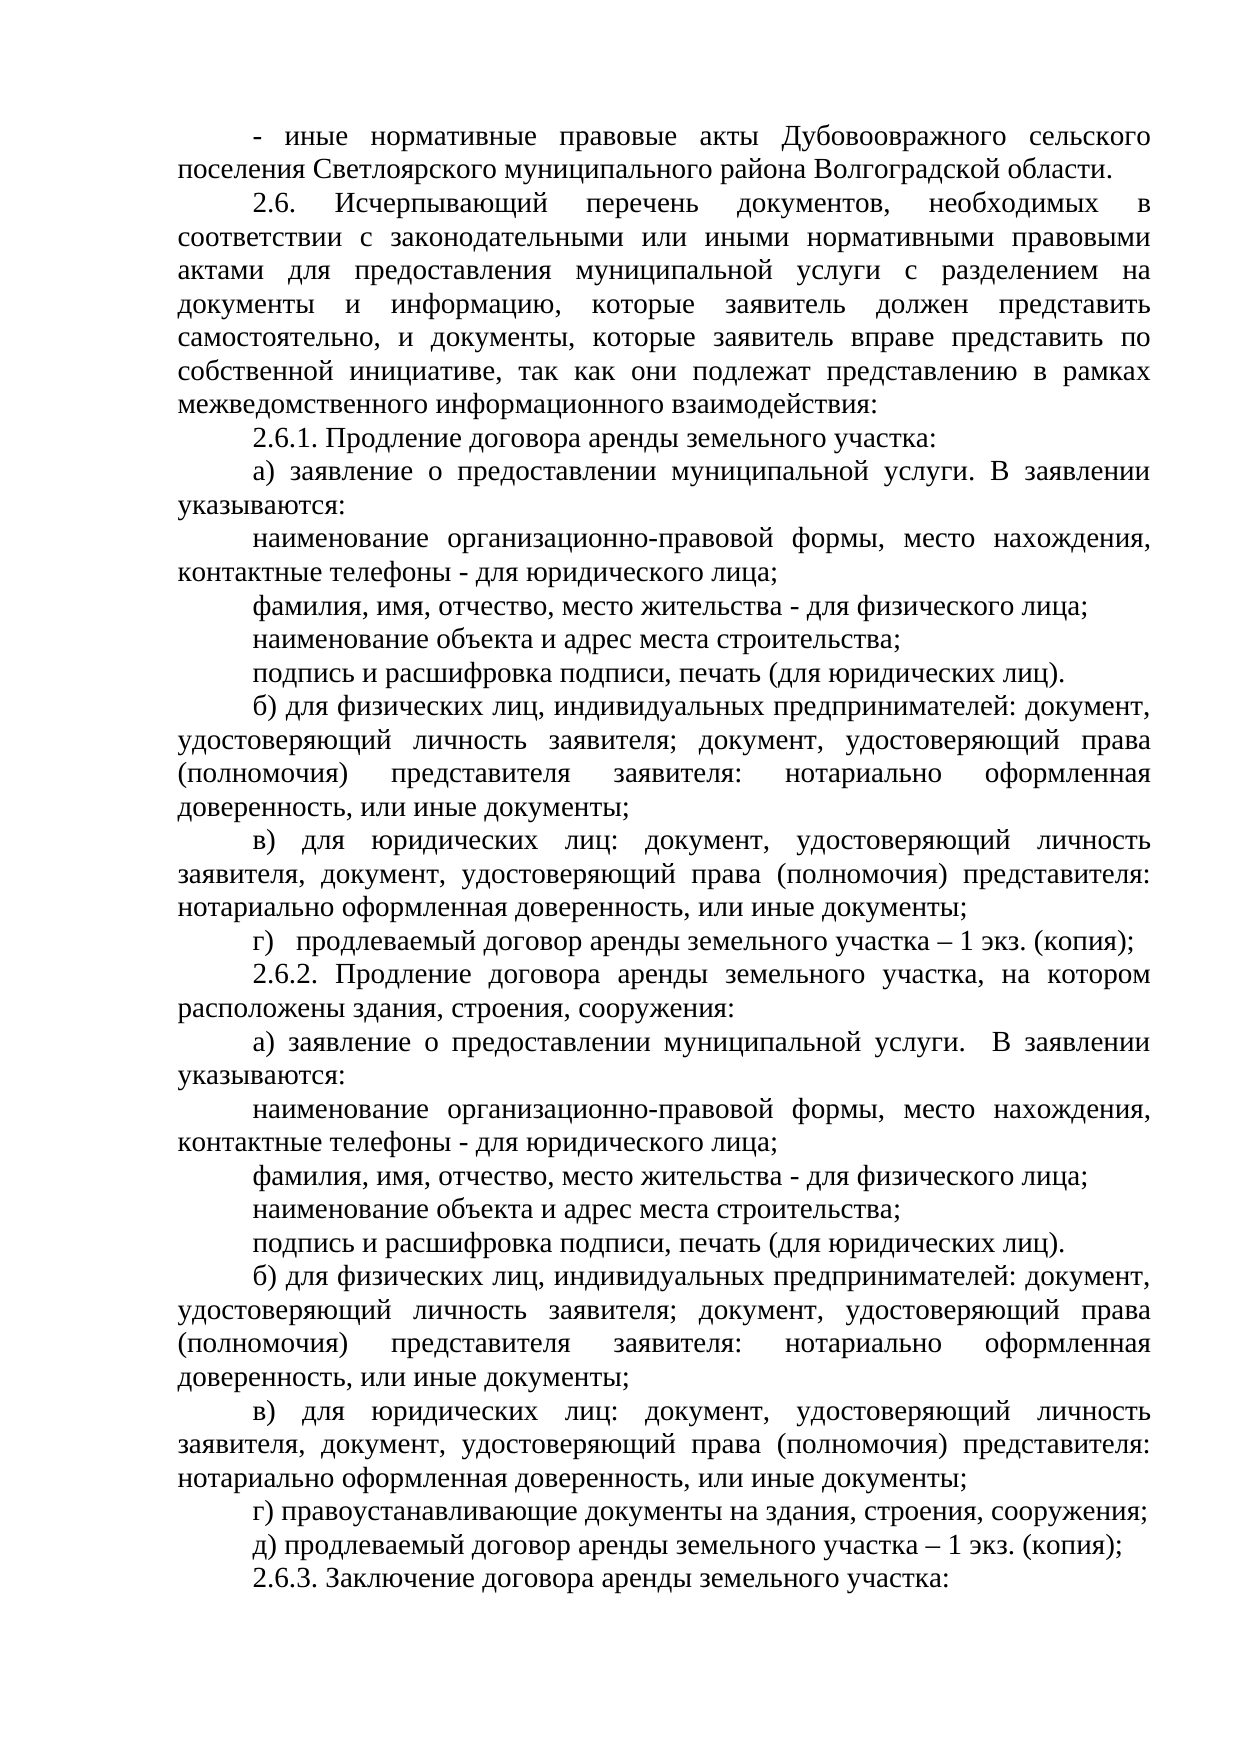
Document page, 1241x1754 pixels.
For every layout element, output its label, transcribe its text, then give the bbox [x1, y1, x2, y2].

text 2.6.3. Заключение договора аренды земельного участка: [177, 1560, 1152, 1594]
text б) для физических лиц, индивидуальных предпринимателей: документ, удостоверяющий личность заявителя; документ, удостоверяющий права (полномочия) представителя заявителя: нотариально оформленная доверенность, или иные документы; [177, 1258, 1152, 1393]
text а) заявление о предоставлении муниципальной услуги. В заявлении указываются: [177, 1024, 1152, 1091]
text наименование объекта и адрес места строительства; [177, 621, 1152, 655]
text наименование организационно-правовой формы, место нахождения, контактные телефоны - для юридического лица; [177, 521, 1152, 588]
text 2.6.2. Продление договора аренды земельного участка, на котором расположены здания, строения, сооружения: [177, 957, 1152, 1024]
text подпись и расшифровка подписи, печать (для юридических лиц). [177, 655, 1152, 688]
text фамилия, имя, отчество, место жительства - для физического лица; [177, 588, 1152, 621]
text г) продлеваемый договор аренды земельного участка – 1 экз. (копия); [177, 923, 1152, 957]
text 2.6.1. Продление договора аренды земельного участка: [177, 420, 1152, 453]
text наименование организационно-правовой формы, место нахождения, контактные телефоны - для юридического лица; [177, 1091, 1152, 1158]
text г) правоустанавливающие документы на здания, строения, сооружения; [177, 1493, 1152, 1527]
text а) заявление о предоставлении муниципальной услуги. В заявлении указываются: [177, 453, 1152, 521]
text наименование объекта и адрес места строительства; [177, 1191, 1152, 1225]
text - иные нормативные правовые акты Дубовоовражного сельского поселения Светлоярского муниципального района Волгоградской области. [177, 118, 1152, 185]
text подпись и расшифровка подписи, печать (для юридических лиц). [177, 1225, 1152, 1258]
text 2.6. Исчерпывающий перечень документов, необходимых в соответствии с законодательными или иными нормативными правовыми актами для предоставления муниципальной услуги с разделением на документы и информацию, которые заявитель должен представить самостоятельно, и документы, которые заявитель вправе представить по собственной инициативе, так как они подлежат представлению в рамках межведомственного информационного взаимодействия: [177, 185, 1152, 420]
text д) продлеваемый договор аренды земельного участка – 1 экз. (копия); [177, 1527, 1152, 1560]
text фамилия, имя, отчество, место жительства - для физического лица; [177, 1158, 1152, 1191]
text б) для физических лиц, индивидуальных предпринимателей: документ, удостоверяющий личность заявителя; документ, удостоверяющий права (полномочия) представителя заявителя: нотариально оформленная доверенность, или иные документы; [177, 688, 1152, 822]
